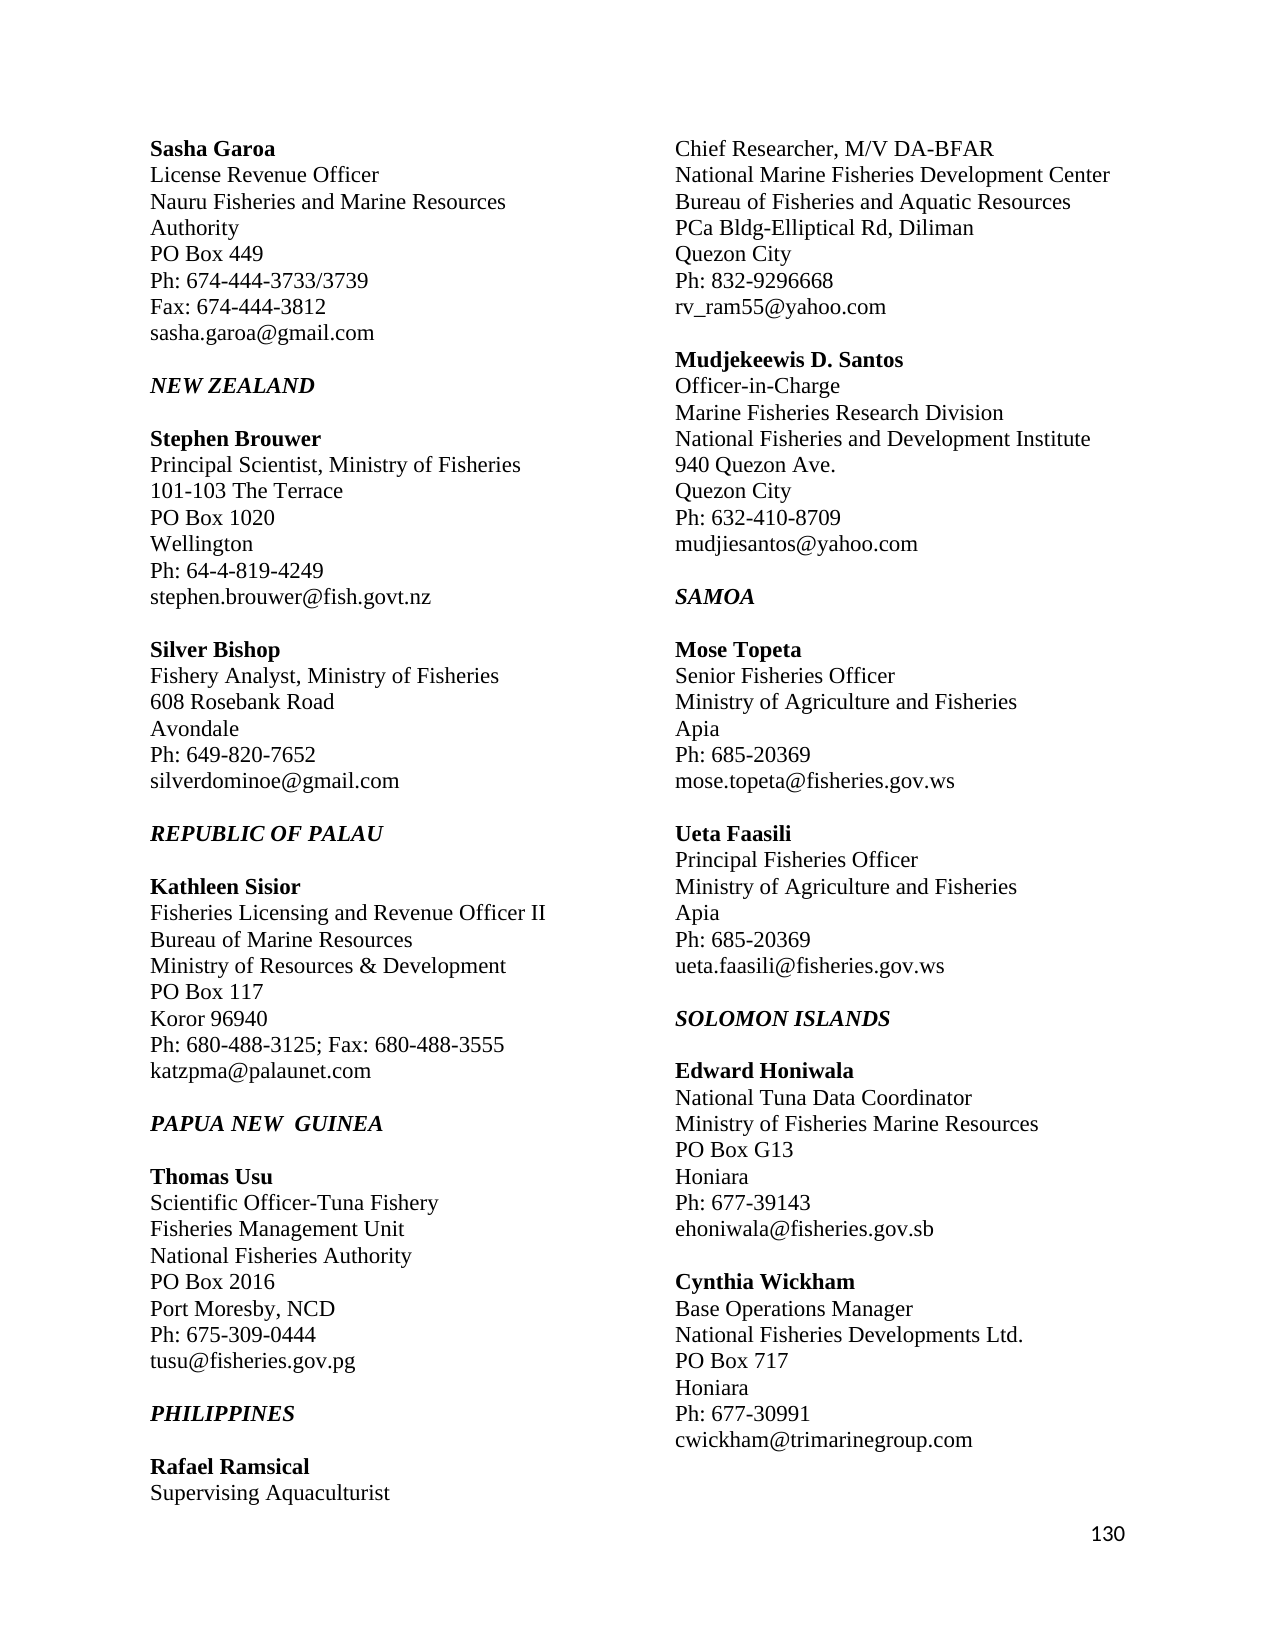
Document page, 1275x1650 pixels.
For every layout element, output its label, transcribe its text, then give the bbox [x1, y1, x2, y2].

text mose.topeta@fisheries.gov.ws [675, 767, 1125, 794]
text Marine Fisheries Research Division [675, 398, 1125, 425]
text Sasha Garoa [150, 135, 600, 161]
text Bureau of Fisheries and Aquatic Resources [675, 188, 1125, 214]
text Quezon City [675, 478, 1125, 504]
text Ph: 674-444-3733/3739 [150, 267, 600, 293]
text cwickham@trimarinegroup.com [675, 1426, 1125, 1453]
text Fisheries Management Unit [150, 1216, 600, 1242]
text Officer-in-Charge [675, 372, 1125, 398]
text silverdominoe@gmail.com [150, 767, 600, 794]
text Stephen Brouwer [150, 425, 600, 451]
text National Fisheries Developments Ltd. [675, 1321, 1125, 1347]
text Fisheries Licensing and Revenue Officer II [150, 899, 600, 926]
text Base Operations Manager [675, 1294, 1125, 1321]
text Ph: 685-20369 [675, 741, 1125, 767]
text mudjiesantos@yahoo.com [675, 530, 1125, 557]
text Honiara [675, 1163, 1125, 1189]
text NEW ZEALAND [150, 372, 600, 398]
text Ministry of Agriculture and Fisheries [675, 688, 1125, 715]
text Rafael Ramsical [150, 1453, 600, 1479]
text PO Box G13 [675, 1136, 1125, 1163]
text National Marine Fisheries Development Center [675, 161, 1125, 188]
text Ph: 632-410-8709 [675, 504, 1125, 530]
text Ueta Faasili [675, 820, 1125, 847]
text Mudjekeewis D. Santos [675, 346, 1125, 372]
text SOLOMON ISLANDS [675, 1005, 1125, 1031]
text Nauru Fisheries and Marine Resources Authority [150, 188, 600, 240]
text National Fisheries and Development Institute [675, 425, 1125, 451]
text katzpma@palaunet.com [150, 1057, 600, 1084]
text stephen.brouwer@fish.govt.nz [150, 583, 600, 609]
text Ph: 680-488-3125; Fax: 680-488-3555 [150, 1031, 600, 1057]
text Edward Honiwala [675, 1057, 1125, 1084]
text Supervising Aquaculturist [150, 1479, 600, 1505]
text PAPUA NEW GUINEA [150, 1110, 600, 1136]
text Scientific Officer-Tuna Fishery [150, 1189, 600, 1216]
text sasha.garoa@gmail.com [150, 319, 600, 346]
text Port Moresby, NCD [150, 1294, 600, 1321]
text Thomas Usu [150, 1163, 600, 1189]
text Ph: 685-20369 [675, 926, 1125, 952]
text Bureau of Marine Resources [150, 926, 600, 952]
text PO Box 117 [150, 978, 600, 1005]
text National Tuna Data Coordinator [675, 1084, 1125, 1110]
text PO Box 449 [150, 240, 600, 267]
text PHILIPPINES [150, 1400, 600, 1426]
text Ph: 675-309-0444 [150, 1321, 600, 1347]
text Silver Bishop [150, 636, 600, 662]
text Quezon City [675, 240, 1125, 267]
text Cynthia Wickham [675, 1268, 1125, 1294]
text Avondale [150, 715, 600, 741]
text Principal Fisheries Officer [675, 847, 1125, 873]
text Koror 96940 [150, 1005, 600, 1031]
text Ministry of Agriculture and Fisheries [675, 873, 1125, 899]
text Fishery Analyst, Ministry of Fisheries [150, 662, 600, 688]
text REPUBLIC OF PALAU [150, 820, 600, 847]
text Honiara [675, 1374, 1125, 1400]
text ueta.faasili@fisheries.gov.ws [675, 952, 1125, 978]
text Apia [675, 715, 1125, 741]
text Ph: 64-4-819-4249 [150, 557, 600, 583]
text Apia [675, 899, 1125, 926]
text PO Box 2016 [150, 1268, 600, 1294]
text Ph: 677-30991 [675, 1400, 1125, 1426]
text ehoniwala@fisheries.gov.sb [675, 1216, 1125, 1242]
text Senior Fisheries Officer [675, 662, 1125, 688]
text Kathleen Sisior [150, 873, 600, 899]
text Fax: 674-444-3812 [150, 293, 600, 319]
text Ph: 832-9296668 [675, 267, 1125, 293]
text Mose Topeta [675, 636, 1125, 662]
text PO Box 1020 [150, 504, 600, 530]
text PO Box 717 [675, 1347, 1125, 1374]
text Ministry of Resources & Development [150, 952, 600, 978]
text Chief Researcher, M/V DA-BFAR [675, 135, 1125, 161]
text tusu@fisheries.gov.pg [150, 1347, 600, 1374]
text 940 Quezon Ave. [675, 451, 1125, 478]
text Principal Scientist, Ministry of Fisheries [150, 451, 600, 478]
text National Fisheries Authority [150, 1242, 600, 1268]
text Ph: 649-820-7652 [150, 741, 600, 767]
text Ph: 677-39143 [675, 1189, 1125, 1216]
text 608 Rosebank Road [150, 688, 600, 715]
text License Revenue Officer [150, 161, 600, 188]
text Ministry of Fisheries Marine Resources [675, 1110, 1125, 1136]
text 101-103 The Terrace [150, 478, 600, 504]
text rv_ram55@yahoo.com [675, 293, 1125, 319]
text Wellington [150, 530, 600, 557]
text PCa Bldg-Elliptical Rd, Diliman [675, 214, 1125, 240]
text SAMOA [675, 583, 1125, 609]
